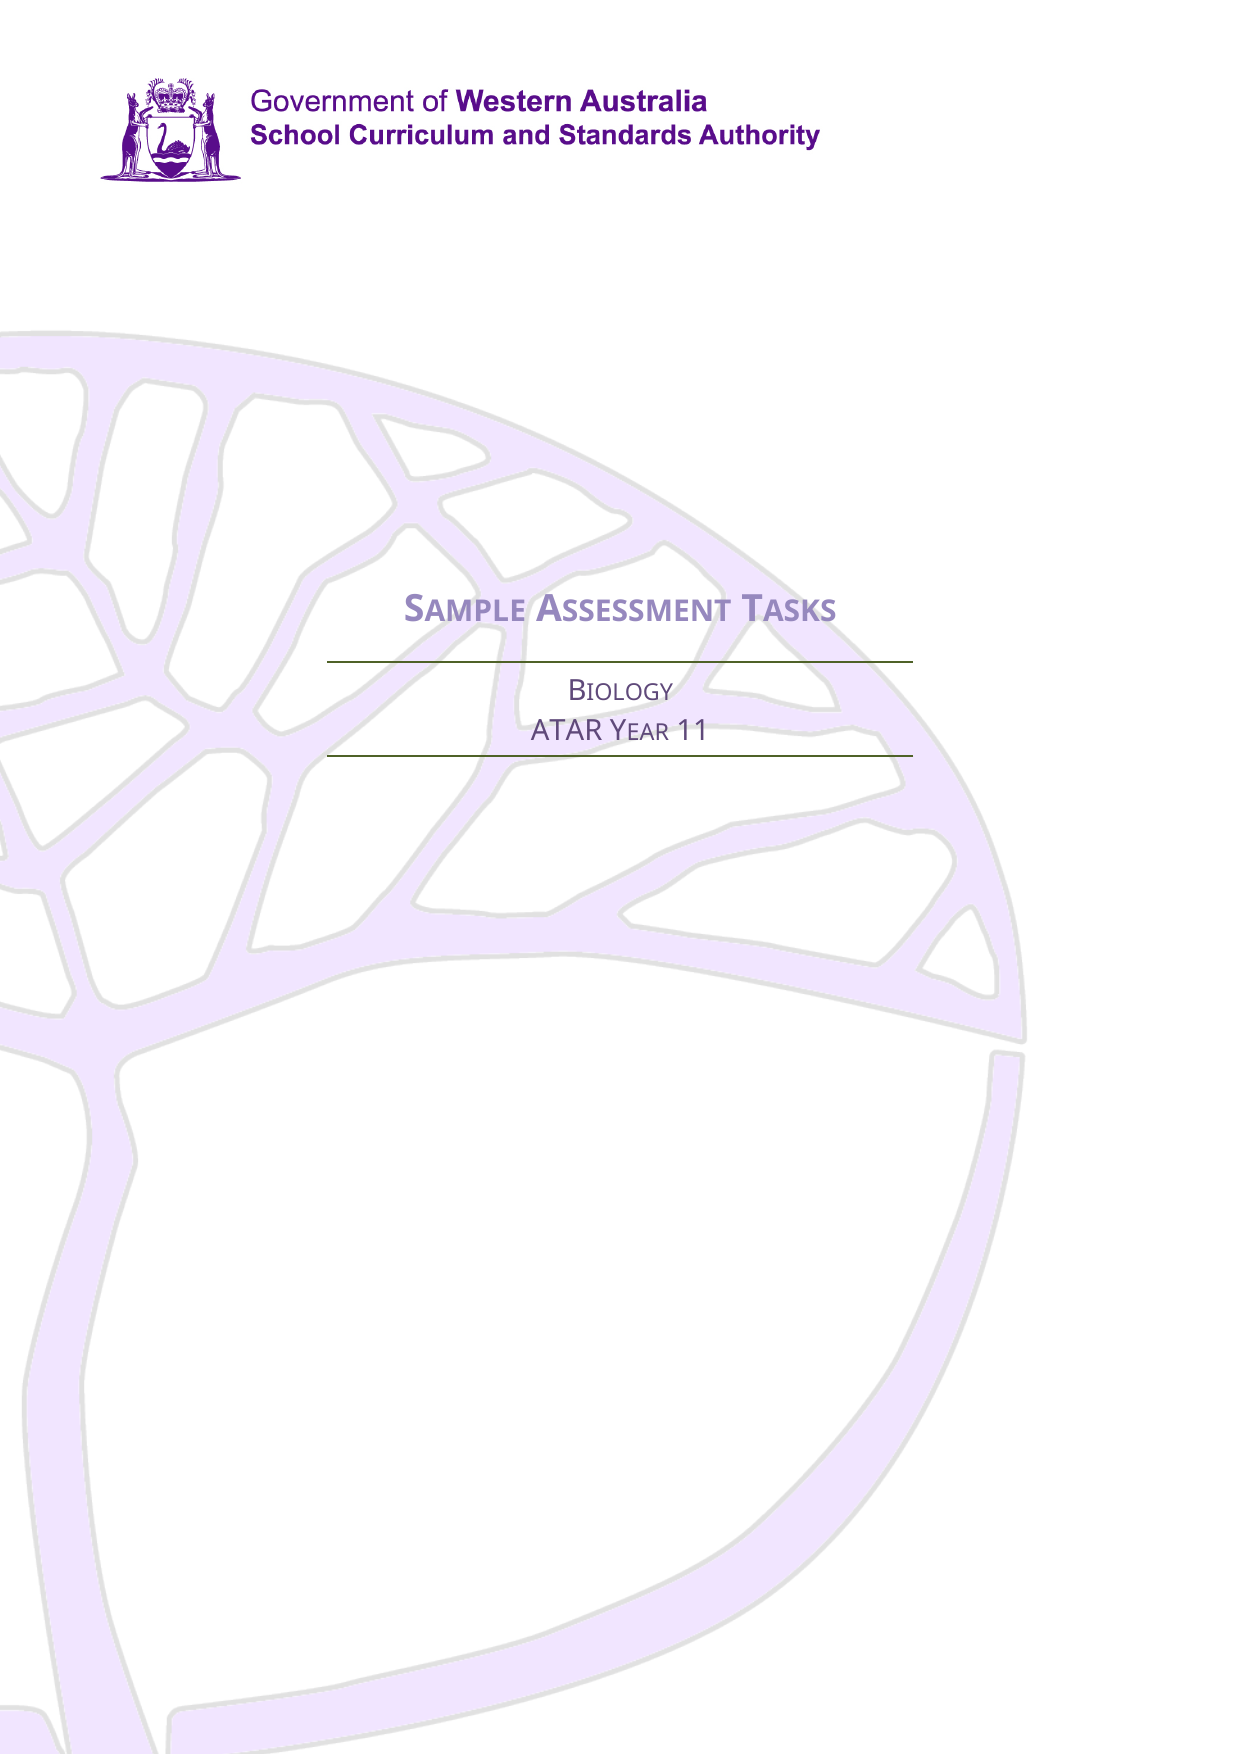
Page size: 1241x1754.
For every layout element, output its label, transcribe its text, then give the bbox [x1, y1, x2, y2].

text Biology [327, 663, 913, 701]
text ATAR Year 11 [327, 701, 913, 755]
picture [91, 73, 834, 189]
text Sample Assessment Tasks [150, 582, 1090, 633]
